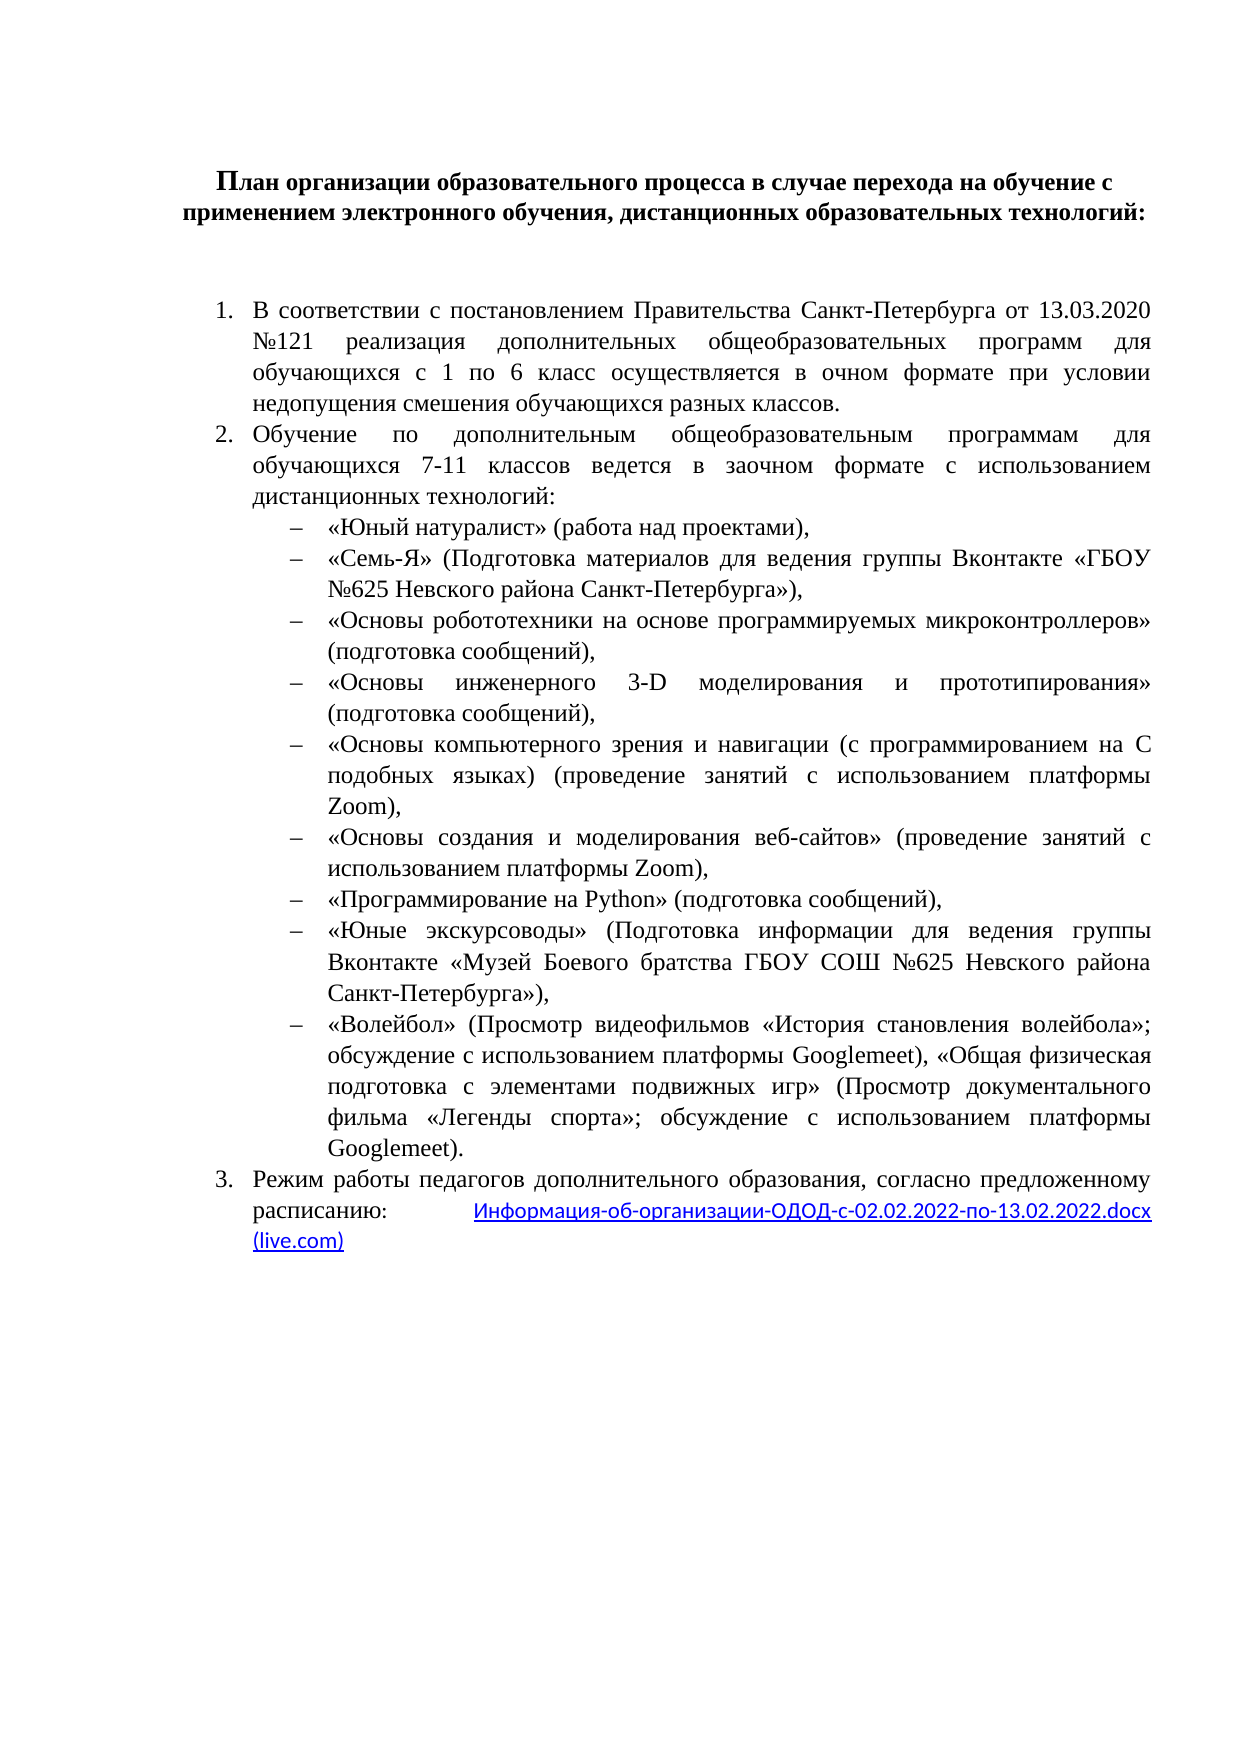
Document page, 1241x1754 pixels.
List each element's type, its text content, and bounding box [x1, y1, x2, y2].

list «Основы инженерного 3-D моделирования и прототипирования» (подготовка сообщений), [290, 667, 1152, 727]
list «Основы робототехники на основе программируемых микроконтроллеров» (подготовка сообщений), [290, 605, 1152, 665]
text План организации образовательного процесса в случае перехода на обучение с применением электронного обучения, дистанционных образовательных технологий: [177, 163, 1152, 226]
list «Семь-Я» (Подготовка материалов для ведения группы Вконтакте «ГБОУ №625 Невского района Санкт-Петербурга»), [290, 543, 1152, 603]
list Обучение по дополнительным общеобразовательным программам для обучающихся 7-11 классов ведется в заочном формате с использованием дистанционных технологий: [215, 419, 1152, 510]
list «Программирование на Python» (подготовка сообщений), [290, 884, 1152, 913]
list «Юные экскурсоводы» (Подготовка информации для ведения группы Вконтакте «Музей Боевого братства ГБОУ СОШ №625 Невского района Санкт-Петербурга»), [290, 916, 1152, 1006]
list Режим работы педагогов дополнительного образования, согласно предложенному расписанию: Информация-об-организации-ОДОД-с-02.02.2022-по-13.02.2022.docx (live.com) [215, 1164, 1152, 1254]
list «Основы компьютерного зрения и навигации (с программированием на C подобных языках) (проведение занятий с использованием платформы Zoom), [290, 729, 1152, 820]
list «Волейбол» (Просмотр видеофильмов «История становления волейбола»; обсуждение с использованием платформы Googlemeet), «Общая физическая подготовка с элементами подвижных игр» (Просмотр документального фильма «Легенды спорта»; обсуждение с использованием платформы Googlemeet). [290, 1009, 1152, 1162]
list «Юный натуралист» (работа над проектами), [290, 512, 1152, 541]
list В соответствии с постановлением Правительства Санкт-Петербурга от 13.03.2020 №121 реализация дополнительных общеобразовательных программ для обучающихся с 1 по 6 класс осуществляется в очном формате при условии недопущения смешения обучающихся разных классов. [215, 295, 1152, 417]
list «Основы создания и моделирования веб-сайтов» (проведение занятий с использованием платформы Zoom), [290, 822, 1152, 882]
